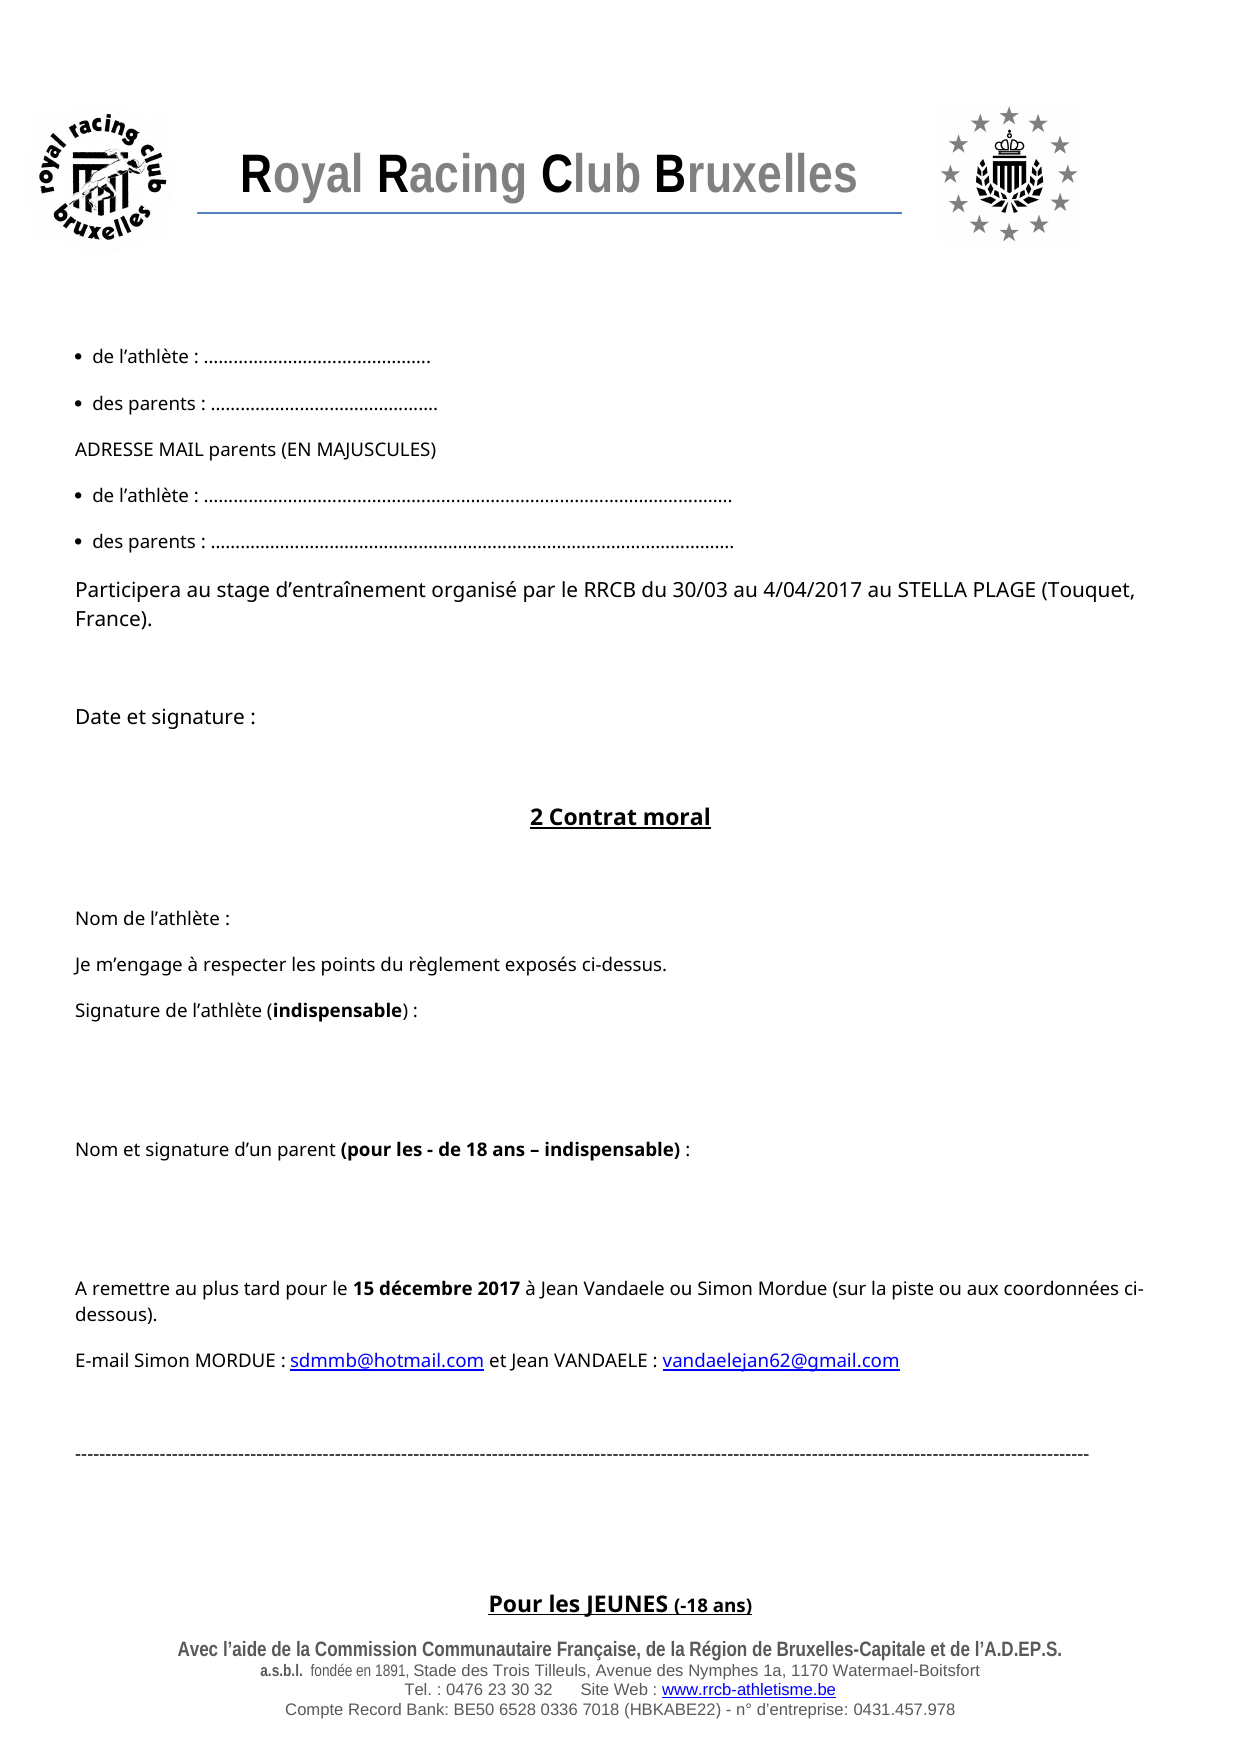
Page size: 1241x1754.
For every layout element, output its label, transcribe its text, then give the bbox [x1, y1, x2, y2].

text ADRESSE MAIL parents (EN MAJUSCULES) [75, 436, 1165, 462]
picture [938, 103, 1080, 244]
text Je m’engage à respecter les points du règlement exposés ci-dessus. [75, 951, 1165, 977]
text Date et signature : [75, 702, 1165, 731]
text Signature de l’athlète (indispensable) : [75, 998, 1165, 1023]
text Nom et signature d’un parent (pour les - de 18 ans – indispensable) : [75, 1137, 1165, 1162]
text 2 Contrat moral [75, 801, 1165, 832]
text Participera au stage d’entraînement organisé par le RRCB du 30/03 au 4/04/2017 au STELLA PLAGE (Touquet, France). [75, 575, 1165, 632]
text A remettre au plus tard pour le 15 décembre 2017 à Jean Vandaele ou Simon Mordue (sur la piste ou aux coordonnées ci-dessous). [75, 1276, 1165, 1327]
text Nom de l’athlète : [75, 905, 1165, 930]
picture [25, 103, 174, 253]
text ------------------------------------------------------------------------------------------------------------------------------------------------------------------------ [75, 1440, 1165, 1466]
text E-mail Simon MORDUE : sdmmb@hotmail.com et Jean VANDAELE : vandaelejan62@gmail.com [75, 1348, 1165, 1373]
text de l’athlète : …………………………………………………………………………………………….. [75, 482, 1165, 508]
text de l’athlète : ………………………………………. [75, 343, 1165, 369]
text Pour les JEUNES (-18 ans) [75, 1588, 1165, 1619]
text des parents : ………………………………………. [75, 390, 1165, 415]
text des parents : ……………………………………………………………………………………………. [75, 529, 1165, 554]
